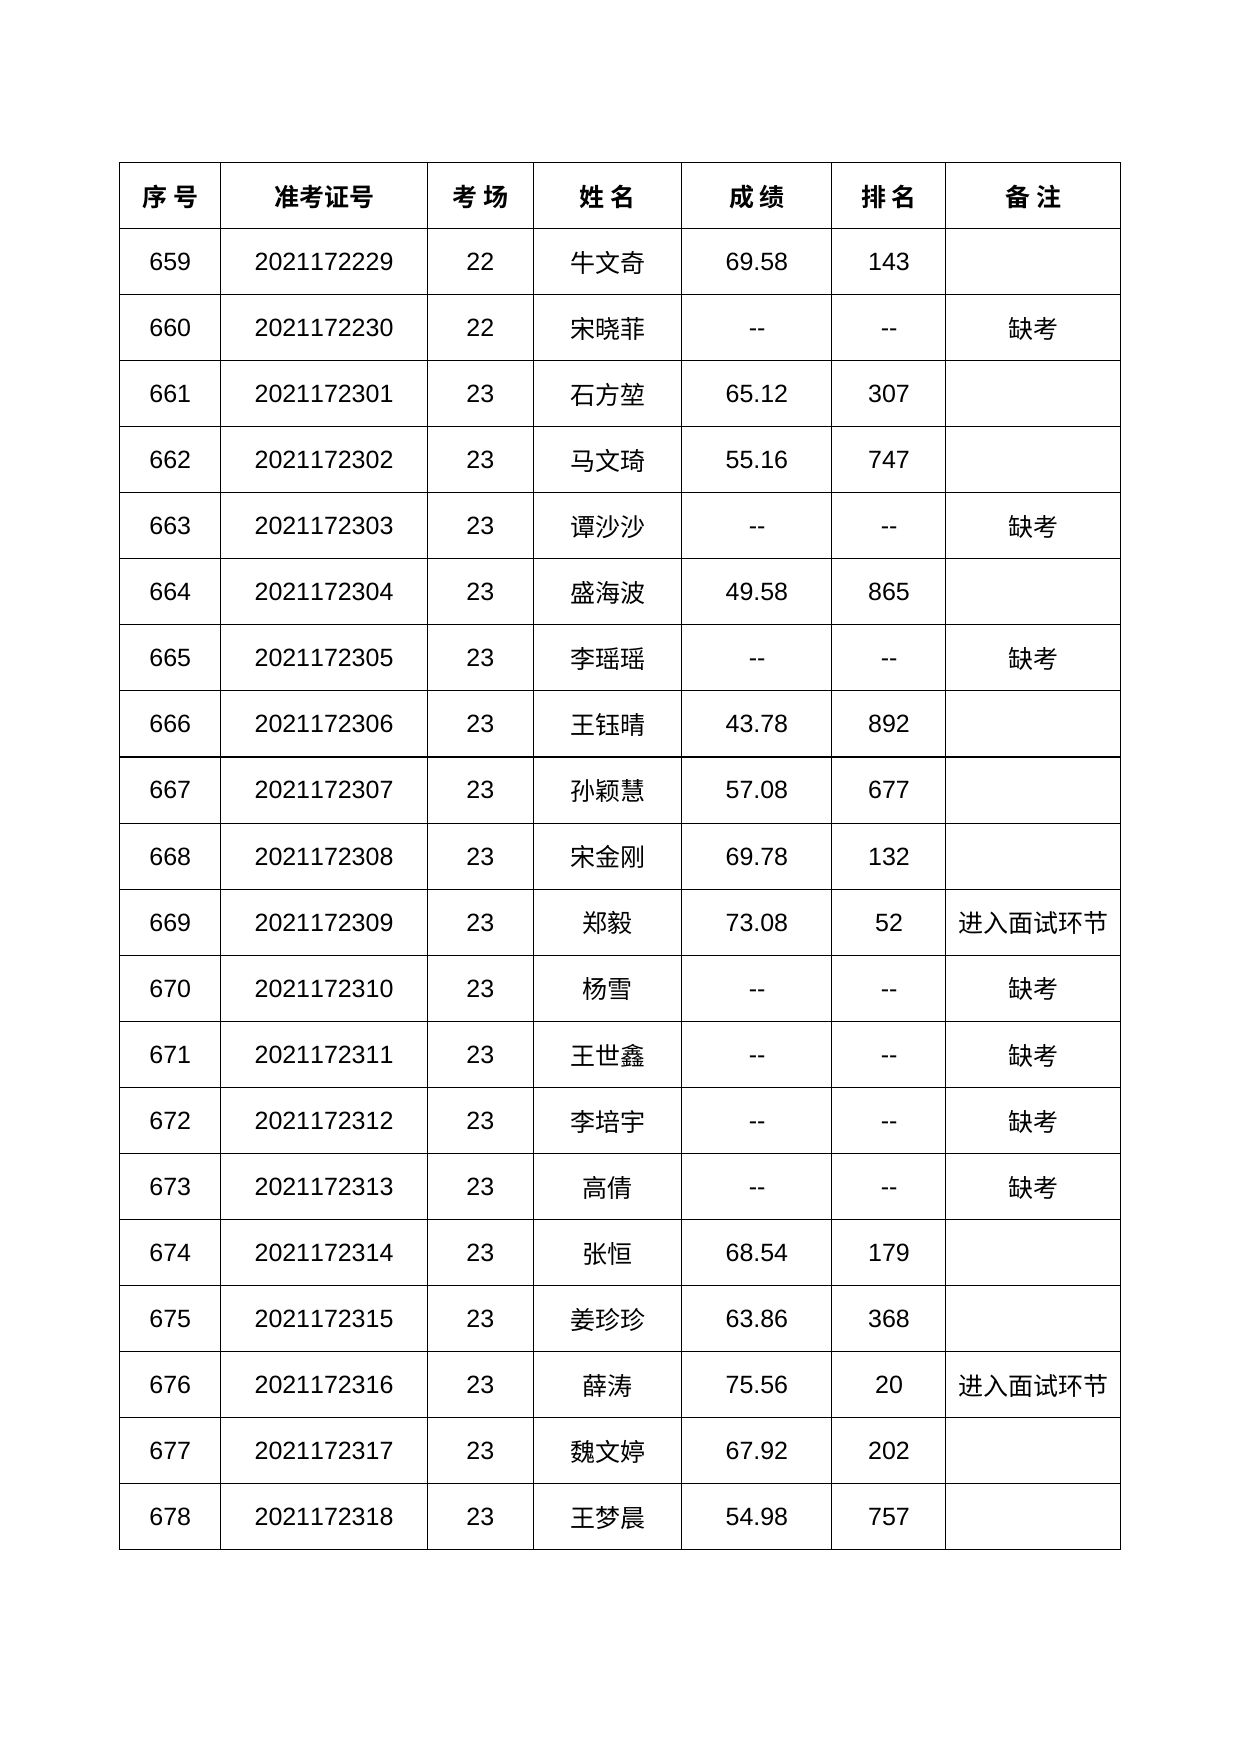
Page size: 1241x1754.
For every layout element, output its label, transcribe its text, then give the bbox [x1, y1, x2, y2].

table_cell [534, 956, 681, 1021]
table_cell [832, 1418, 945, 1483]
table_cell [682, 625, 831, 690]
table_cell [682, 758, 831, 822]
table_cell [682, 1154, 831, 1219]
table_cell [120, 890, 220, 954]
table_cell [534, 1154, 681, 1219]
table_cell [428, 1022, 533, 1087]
table_header 排 名 [832, 163, 945, 228]
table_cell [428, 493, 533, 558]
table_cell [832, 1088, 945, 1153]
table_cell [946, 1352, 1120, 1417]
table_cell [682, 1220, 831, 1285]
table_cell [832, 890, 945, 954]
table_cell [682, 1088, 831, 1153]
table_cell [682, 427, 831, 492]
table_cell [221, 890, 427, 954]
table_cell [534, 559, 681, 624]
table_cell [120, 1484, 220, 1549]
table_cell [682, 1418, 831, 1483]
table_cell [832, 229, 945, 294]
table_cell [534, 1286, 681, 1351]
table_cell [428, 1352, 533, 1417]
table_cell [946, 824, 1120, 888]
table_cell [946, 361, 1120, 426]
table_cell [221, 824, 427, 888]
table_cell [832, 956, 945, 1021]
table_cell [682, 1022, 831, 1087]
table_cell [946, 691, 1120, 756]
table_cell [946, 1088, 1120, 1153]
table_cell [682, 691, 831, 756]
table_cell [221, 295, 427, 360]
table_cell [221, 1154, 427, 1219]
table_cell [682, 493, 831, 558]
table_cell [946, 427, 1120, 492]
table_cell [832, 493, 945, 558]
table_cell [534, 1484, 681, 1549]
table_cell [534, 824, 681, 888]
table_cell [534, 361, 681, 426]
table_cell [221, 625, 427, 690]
table_header 准考证号 [221, 163, 427, 228]
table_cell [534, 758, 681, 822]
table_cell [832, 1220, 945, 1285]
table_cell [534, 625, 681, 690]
table_header 考 场 [428, 163, 533, 228]
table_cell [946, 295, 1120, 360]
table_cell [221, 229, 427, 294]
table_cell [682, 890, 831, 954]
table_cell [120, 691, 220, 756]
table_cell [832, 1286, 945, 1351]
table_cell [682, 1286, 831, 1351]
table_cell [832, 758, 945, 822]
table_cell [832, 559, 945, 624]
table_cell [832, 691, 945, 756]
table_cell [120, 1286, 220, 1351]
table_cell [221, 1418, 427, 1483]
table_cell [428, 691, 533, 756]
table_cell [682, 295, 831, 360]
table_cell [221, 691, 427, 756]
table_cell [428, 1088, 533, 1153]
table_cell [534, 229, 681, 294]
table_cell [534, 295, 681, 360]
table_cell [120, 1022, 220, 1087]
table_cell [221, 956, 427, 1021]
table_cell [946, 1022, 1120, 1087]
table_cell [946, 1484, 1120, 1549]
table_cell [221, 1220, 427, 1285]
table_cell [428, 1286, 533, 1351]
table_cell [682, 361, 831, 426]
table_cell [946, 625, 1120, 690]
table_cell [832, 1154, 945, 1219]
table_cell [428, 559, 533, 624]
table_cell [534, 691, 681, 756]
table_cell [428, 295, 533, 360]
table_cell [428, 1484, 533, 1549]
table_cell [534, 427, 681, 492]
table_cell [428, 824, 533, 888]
table_header 序 号 [120, 163, 220, 228]
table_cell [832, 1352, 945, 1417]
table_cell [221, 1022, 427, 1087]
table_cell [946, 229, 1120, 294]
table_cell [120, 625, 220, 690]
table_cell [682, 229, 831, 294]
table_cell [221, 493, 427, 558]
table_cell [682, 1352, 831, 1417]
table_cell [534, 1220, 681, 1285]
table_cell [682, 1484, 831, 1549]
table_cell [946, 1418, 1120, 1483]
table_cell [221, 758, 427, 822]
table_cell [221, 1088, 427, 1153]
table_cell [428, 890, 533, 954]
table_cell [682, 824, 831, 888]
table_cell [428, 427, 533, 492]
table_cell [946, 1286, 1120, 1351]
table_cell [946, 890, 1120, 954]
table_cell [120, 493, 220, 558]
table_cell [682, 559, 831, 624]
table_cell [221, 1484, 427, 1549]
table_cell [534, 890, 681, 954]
table_header 姓 名 [534, 163, 681, 228]
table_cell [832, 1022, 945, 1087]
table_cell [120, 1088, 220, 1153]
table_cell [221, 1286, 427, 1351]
table_header 成 绩 [682, 163, 831, 228]
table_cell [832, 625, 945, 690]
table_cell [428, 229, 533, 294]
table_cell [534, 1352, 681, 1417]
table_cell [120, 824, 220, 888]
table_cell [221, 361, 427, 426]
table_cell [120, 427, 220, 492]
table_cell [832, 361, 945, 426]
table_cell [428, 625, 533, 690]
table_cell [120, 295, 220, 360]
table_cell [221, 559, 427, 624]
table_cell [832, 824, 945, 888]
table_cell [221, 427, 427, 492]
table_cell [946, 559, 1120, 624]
table_header 备 注 [946, 163, 1120, 228]
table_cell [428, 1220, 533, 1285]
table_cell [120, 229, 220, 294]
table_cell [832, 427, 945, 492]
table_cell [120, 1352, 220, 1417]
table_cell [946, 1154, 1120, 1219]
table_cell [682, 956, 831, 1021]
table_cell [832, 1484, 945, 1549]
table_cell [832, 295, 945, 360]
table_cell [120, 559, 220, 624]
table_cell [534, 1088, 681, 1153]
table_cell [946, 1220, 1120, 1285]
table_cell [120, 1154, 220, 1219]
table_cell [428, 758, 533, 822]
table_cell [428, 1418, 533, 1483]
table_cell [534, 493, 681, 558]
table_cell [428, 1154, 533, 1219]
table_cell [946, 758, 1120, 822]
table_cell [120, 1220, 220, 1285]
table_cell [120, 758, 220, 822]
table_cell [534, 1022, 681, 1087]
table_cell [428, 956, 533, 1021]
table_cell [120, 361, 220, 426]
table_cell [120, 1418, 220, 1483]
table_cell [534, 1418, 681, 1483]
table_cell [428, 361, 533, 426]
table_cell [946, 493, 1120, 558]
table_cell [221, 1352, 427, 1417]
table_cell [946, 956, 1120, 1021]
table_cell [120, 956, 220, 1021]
